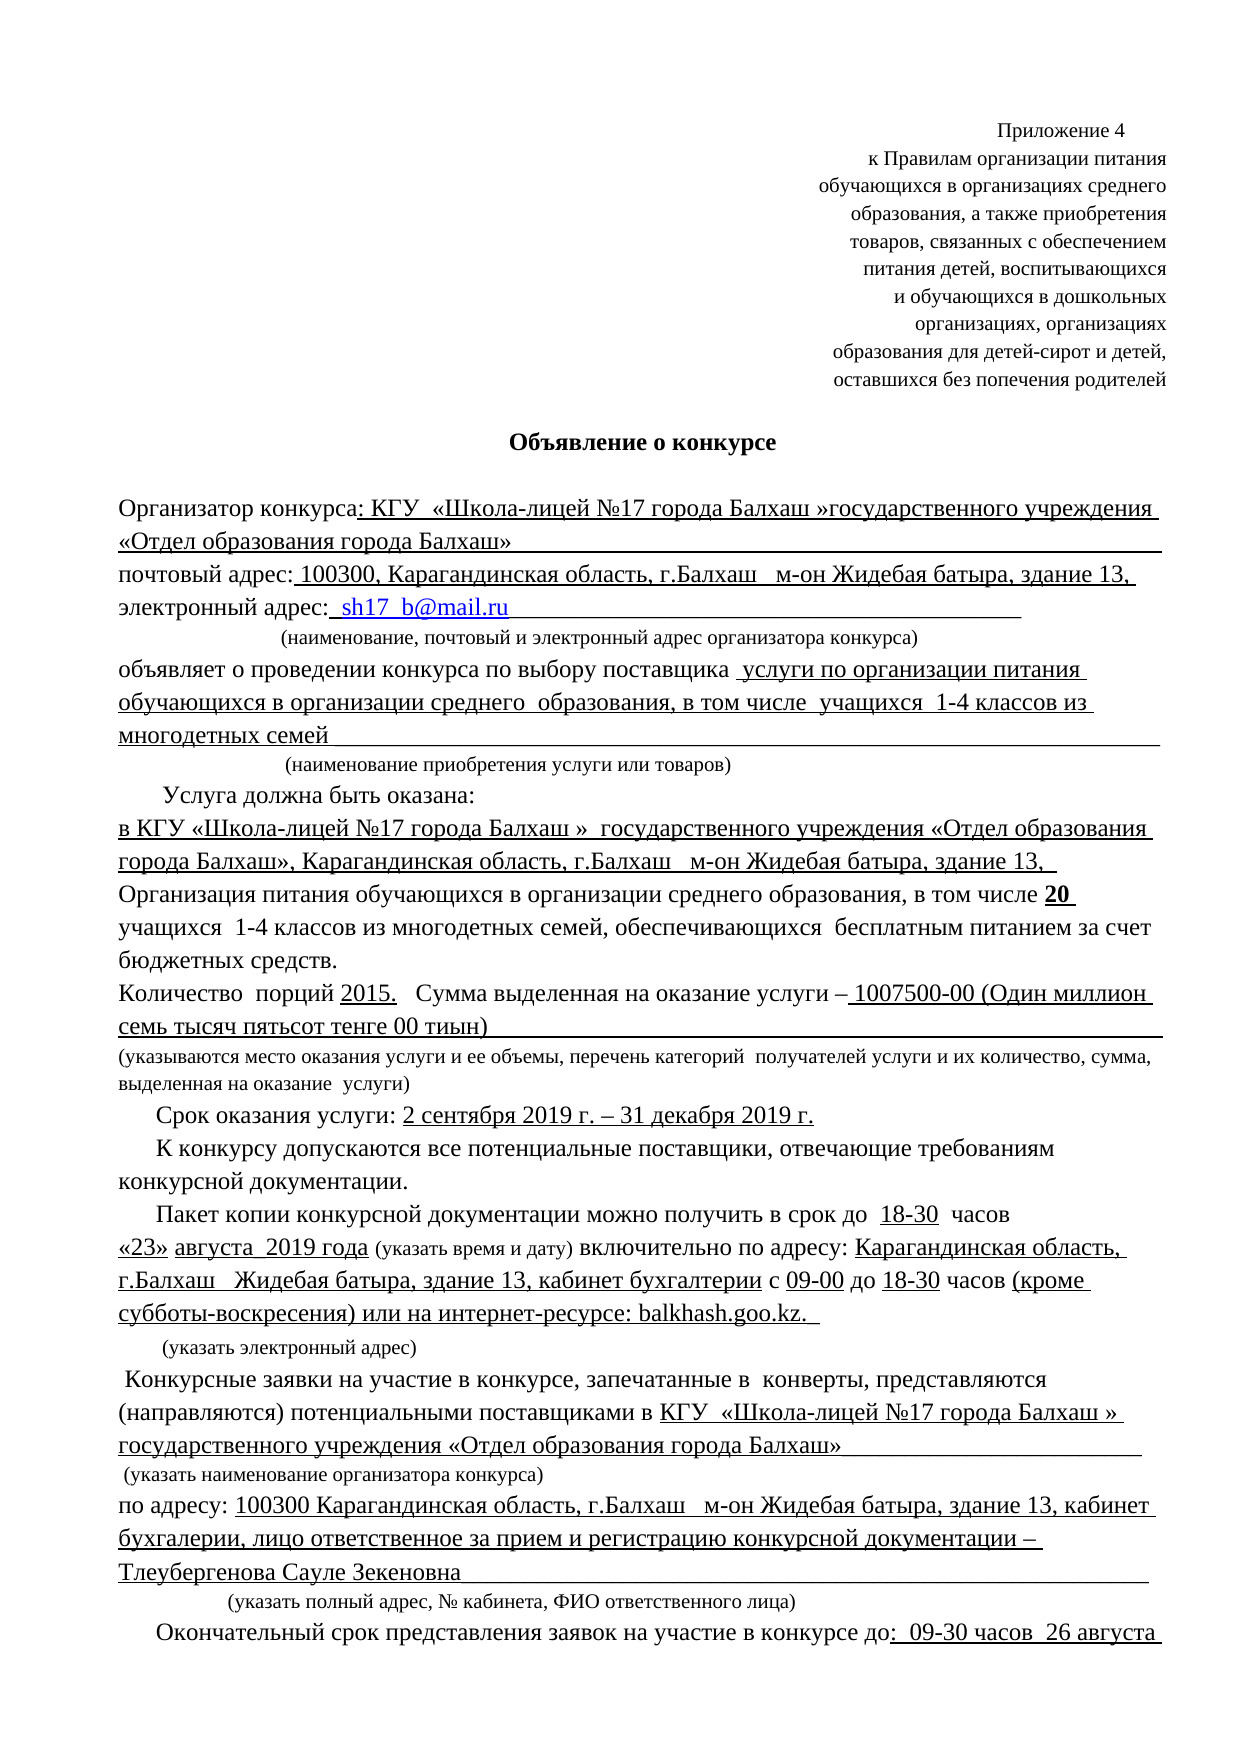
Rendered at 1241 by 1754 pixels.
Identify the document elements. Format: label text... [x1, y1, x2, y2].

text электронный адрес: sh17_b@mail.ru_________________________________________ [118, 592, 1167, 621]
text оставшихся без попечения родителей [118, 367, 1167, 391]
text (наименование, почтовый и электронный адрес организатора конкурса) объявляет о проведении конкурса по выбору поставщика услуги по организации питания обучающихся в организации среднего образования, в том числе учащихся 1-4 классов из многодетных семей __________________________________________________________________ (наименование приобретения услуги или товаров) Услуга должна быть оказана: в КГУ «Школа-лицей №17 города Балхаш » государственного учреждения «Отдел образования города Балхаш», Карагандинская область, г.Балхаш м-он Жидебая батыра, здание 13, [118, 625, 1167, 875]
text Приложение 4 к Правилам организации питания [118, 118, 1167, 170]
text Организация питания обучающихся в организации среднего образования, в том числе 20 учащихся 1-4 классов из многодетных семей, обеспечивающихся бесплатным питанием за счет бюджетных средств. [118, 879, 1167, 974]
text обучающихся в организациях среднего образования, а также приобретения [118, 173, 1167, 225]
text товаров, связанных с обеспечением питания детей, воспитывающихся и обучающихся в дошкольных организациях, организациях образования для детей-сирот и детей, [118, 228, 1167, 363]
text Объявление о конкурсе [118, 427, 1167, 456]
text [118, 978, 1167, 1646]
text Организатор конкурса: КГУ «Школа-лицей №17 города Балхаш »государственного учреждения «Отдел образования города Балхаш» почтовый адрес: 100300, Карагандинская область, г.Балхаш м-он Жидебая батыра, здание 13, [118, 460, 1167, 588]
